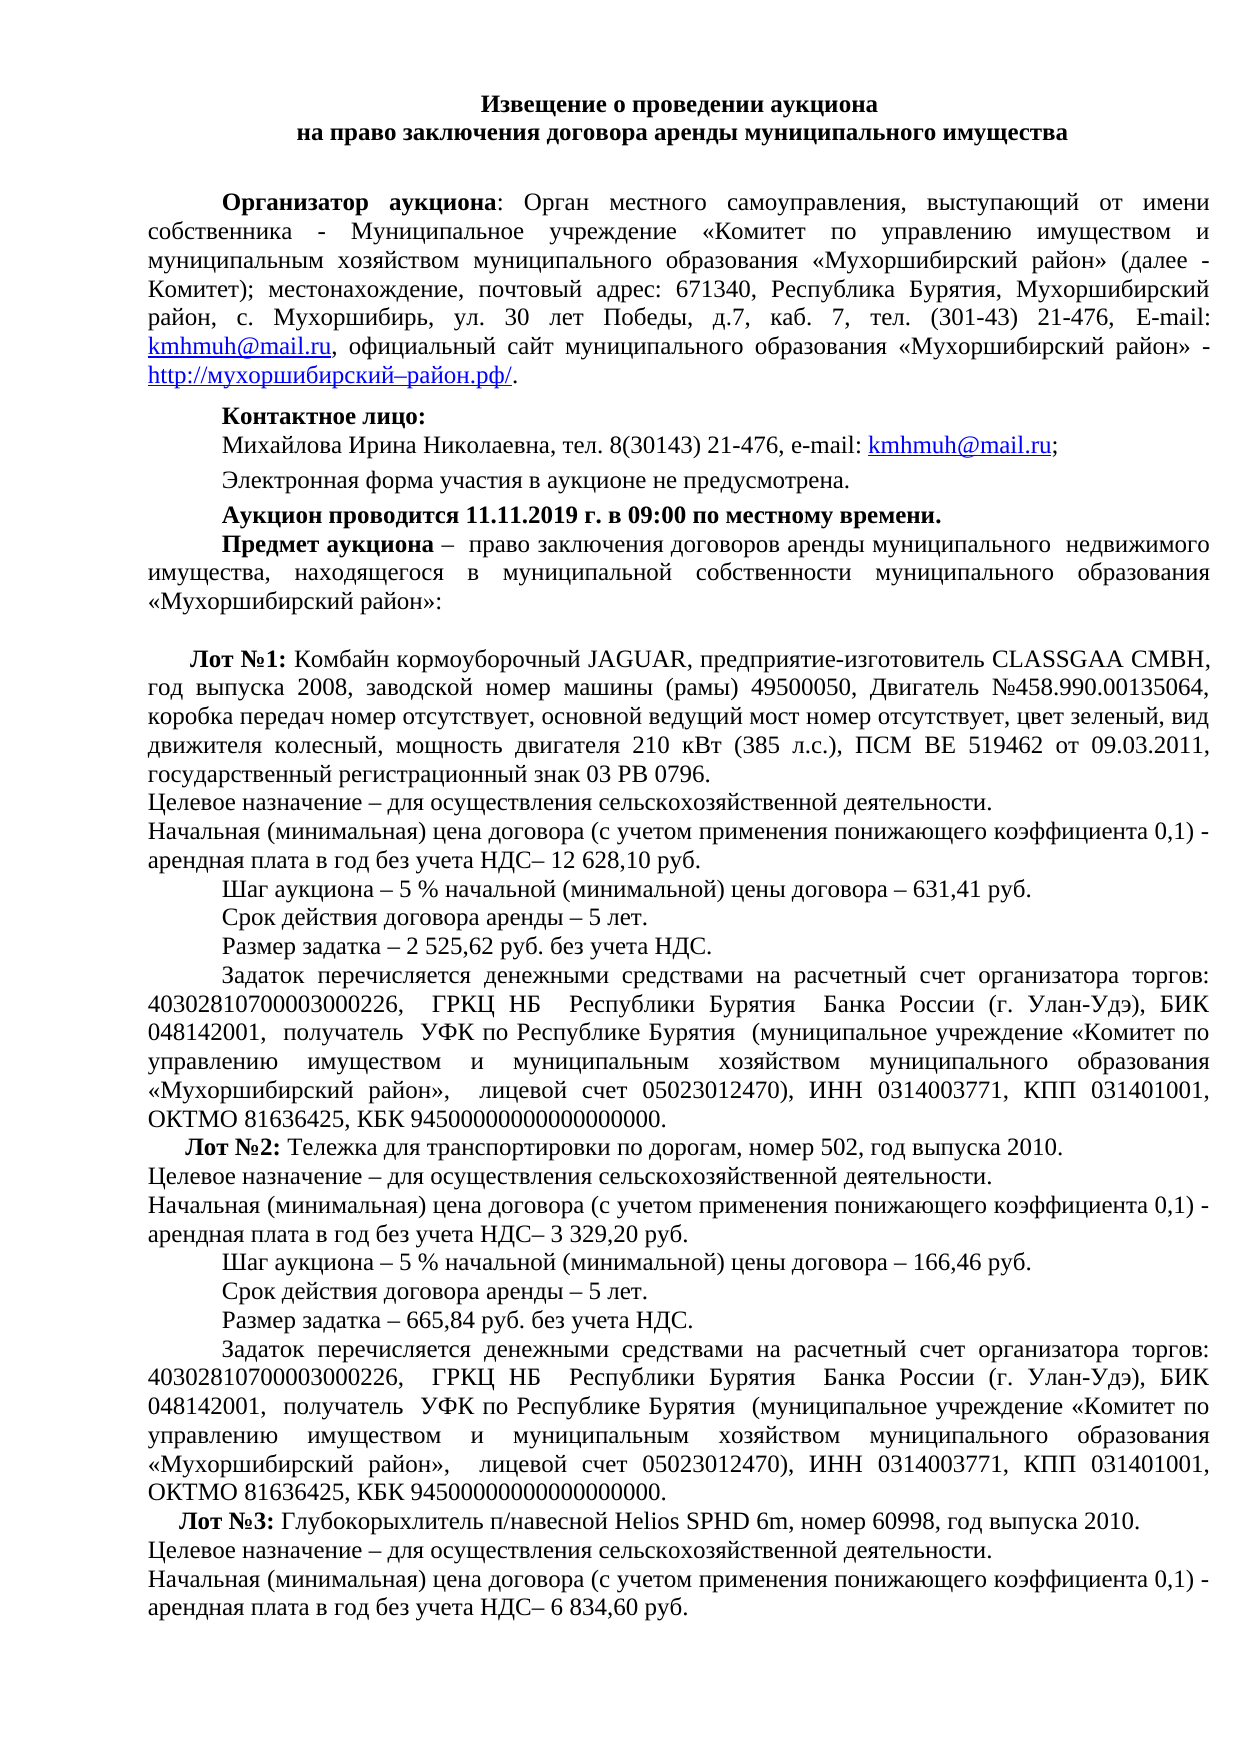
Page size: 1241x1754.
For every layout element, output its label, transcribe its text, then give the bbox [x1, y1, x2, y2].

text Целевое назначение – для осуществления сельскохозяйственной деятельности. [148, 787, 1211, 816]
text Начальная (минимальная) цена договора (с учетом применения понижающего коэффициента 0,1) - арендная плата в год без учета НДС– 3 329,20 руб. [148, 1190, 1211, 1247]
list Срок действия договора аренды – 5 лет. [148, 1276, 1211, 1305]
text Аукцион проводится 11.11.2019 г. в 09:00 по местному времени. [148, 500, 1211, 529]
text на право заключения договора аренды муниципального имущества [148, 117, 1211, 146]
text Шаг аукциона – 5 % начальной (минимальной) цены договора – 166,46 руб. [148, 1247, 1211, 1276]
text Размер задатка – 2 525,62 руб. без учета НДС. [148, 931, 1211, 960]
text Шаг аукциона – 5 % начальной (минимальной) цены договора – 631,41 руб. [148, 874, 1211, 902]
text Начальная (минимальная) цена договора (с учетом применения понижающего коэффициента 0,1) - арендная плата в год без учета НДС– 12 628,10 руб. [148, 816, 1211, 874]
text Контактное лицо: [148, 401, 1211, 430]
text Целевое назначение – для осуществления сельскохозяйственной деятельности. [148, 1161, 1211, 1190]
text Предмет аукциона – право заключения договоров аренды муниципального недвижимого имущества, находящегося в муниципальной собственности муниципального образования «Мухоршибирский район»: [148, 529, 1211, 615]
text Размер задатка – 665,84 руб. без учета НДС. [148, 1305, 1211, 1334]
text Михайлова Ирина Николаевна, тел. 8(30143) 21-476, e-mail: kmhmuh@mail.ru; [148, 430, 1211, 459]
text Целевое назначение – для осуществления сельскохозяйственной деятельности. [148, 1535, 1211, 1564]
text Извещение о проведении аукциона [148, 89, 1211, 117]
text Лот №3: Глубокорыхлитель п/навесной Helios SPHD 6m, номер 60998, год выпуска 2010. [148, 1506, 1211, 1535]
text Лот №2: Тележка для транспортировки по дорогам, номер 502, год выпуска 2010. [148, 1132, 1211, 1161]
text Лот №1: Комбайн кормоуборочный JAGUAR, предприятие-изготовитель CLASSGAA CMBH, год выпуска 2008, заводской номер машины (рамы) 49500050, Двигатель №458.990.00135064, коробка передач номер отсутствует, основной ведущий мост номер отсутствует, цвет зеленый, вид движителя колесный, мощность двигателя 210 кВт (385 л.с.), ПСМ ВЕ 519462 от 09.03.2011, государственный регистрационный знак 03 РВ 0796. [148, 644, 1211, 787]
text Начальная (минимальная) цена договора (с учетом применения понижающего коэффициента 0,1) - арендная плата в год без учета НДС– 6 834,60 руб. [148, 1564, 1211, 1621]
list Срок действия договора аренды – 5 лет. [148, 902, 1211, 931]
text Организатор аукциона: Орган местного самоуправления, выступающий от имени собственника - Муниципальное учреждение «Комитет по управлению имуществом и муниципальным хозяйством муниципального образования «Мухоршибирский район» (далее - Комитет); местонахождение, почтовый адрес: 671340, Республика Бурятия, Мухоршибирский район, с. Мухоршибирь, ул. 30 лет Победы, д.7, каб. 7, тел. (301-43) 21-476, E-mail: kmhmuh@mail.ru, официальный сайт муниципального образования «Мухоршибирский район» - http://мухоршибирский–район.рф/. [148, 187, 1211, 389]
text Электронная форма участия в аукционе не предусмотрена. [148, 465, 1211, 494]
